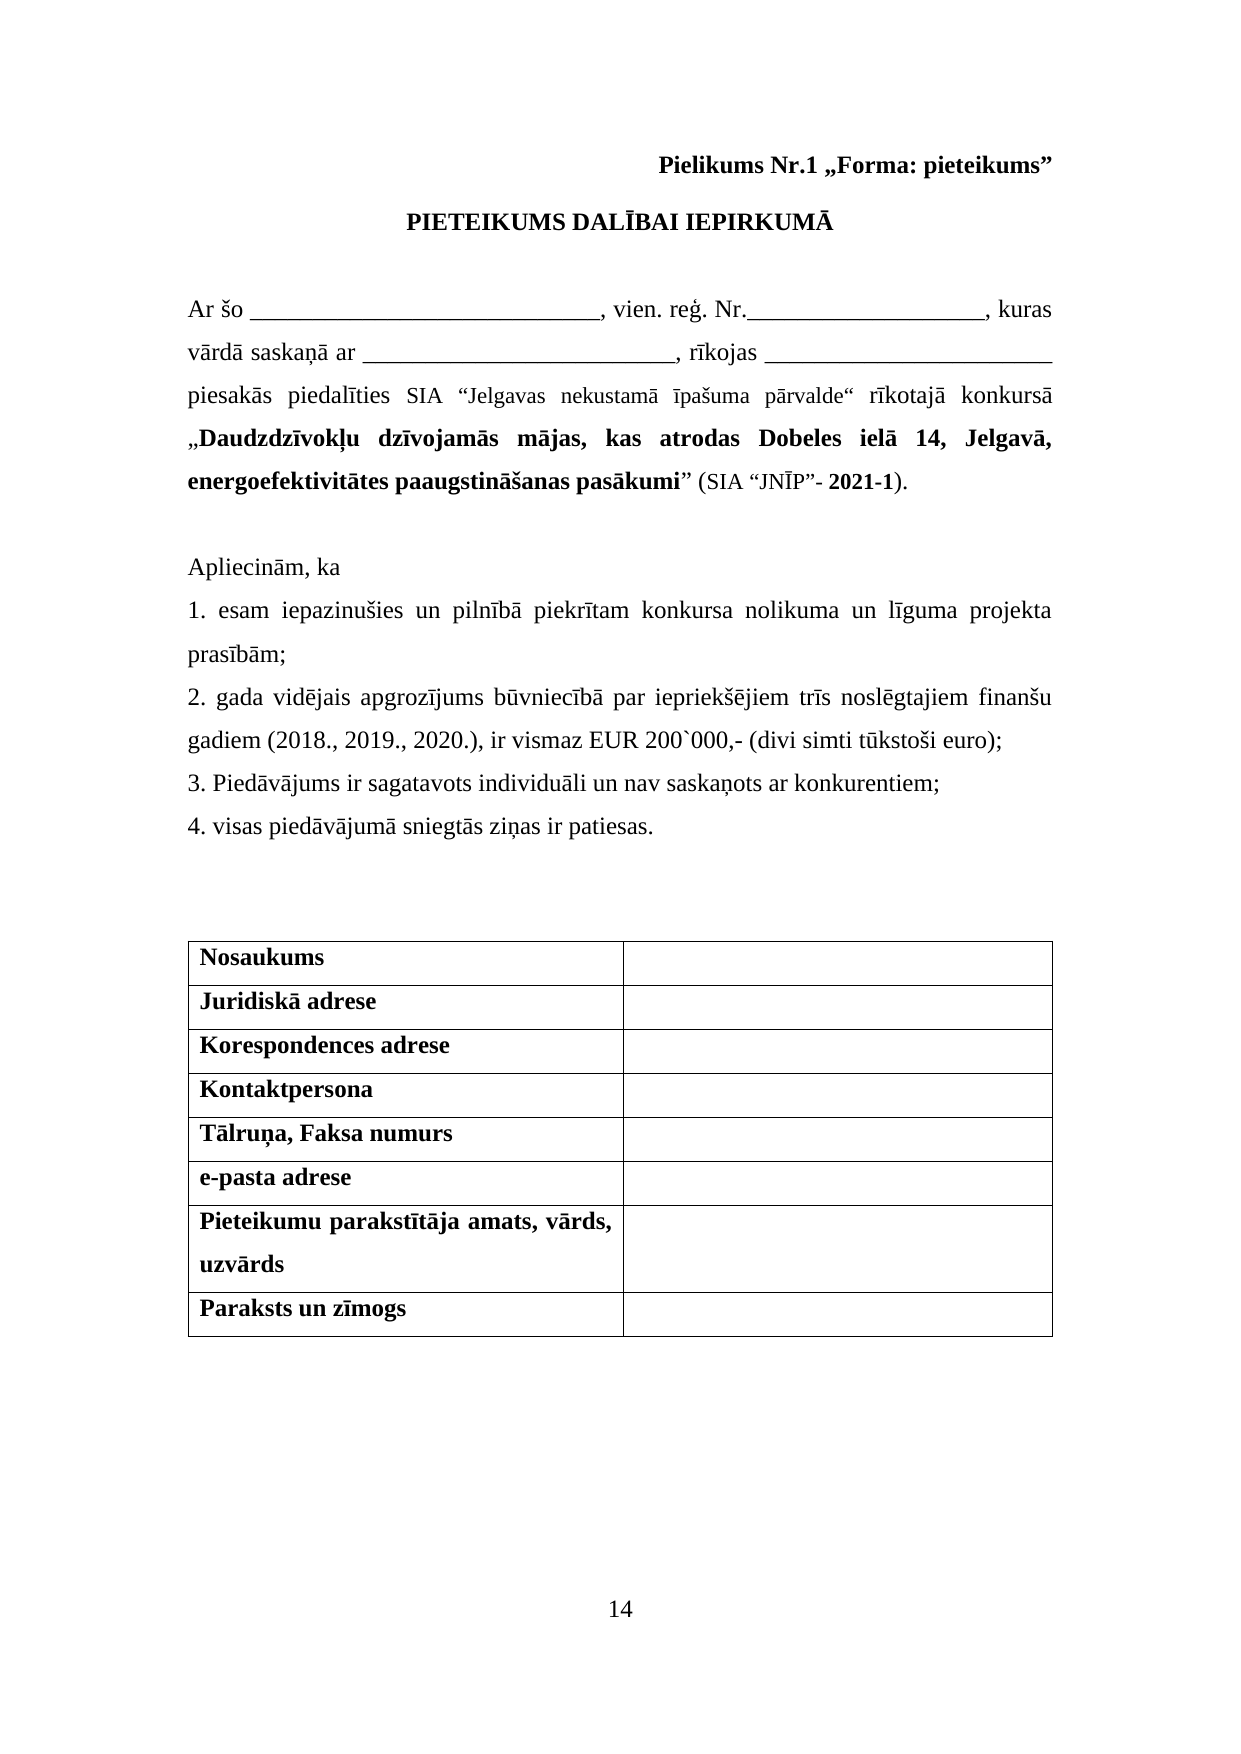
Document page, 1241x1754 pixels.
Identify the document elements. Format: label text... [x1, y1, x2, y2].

table_cell e-pasta adrese [189, 1162, 623, 1205]
table_header [624, 942, 1052, 985]
text 3. Piedāvājums ir sagatavots individuāli un nav saskaņots ar konkurentiem; [187, 768, 1053, 797]
table_cell [624, 1206, 1052, 1292]
table_cell Juridiskā adrese [189, 986, 623, 1029]
table_cell Paraksts un zīmogs [189, 1293, 623, 1336]
text PIETEIKUMS DALĪBAI IEPIRKUMĀ [187, 207, 1053, 236]
text Ar šo ____________________________, vien. reģ. Nr.___________________, kuras vārdā saskaņā ar _________________________, rīkojas _______________________ piesakās piedalīties SIA “Jelgavas nekustamā īpašuma pārvalde“ rīkotajā konkursā „Daudzdzīvokļu dzīvojamās mājas, kas atrodas Dobeles ielā 14, Jelgavā, energoefektivitātes paaugstināšanas pasākumi” (SIA “JNĪP”- 2021-1). [187, 294, 1053, 495]
text 2. gada vidējais apgrozījums būvniecībā par iepriekšējiem trīs noslēgtajiem finanšu gadiem (2018., 2019., 2020.), ir vismaz EUR 200`000,- (divi simti tūkstoši euro); [187, 682, 1053, 754]
table_cell [624, 1162, 1052, 1205]
table_cell Pieteikumu parakstītāja amats, vārds, uzvārds [189, 1206, 623, 1292]
table_cell [624, 986, 1052, 1029]
text 1. esam iepazinušies un pilnībā piekrītam konkursa nolikuma un līguma projekta prasībām; [187, 596, 1053, 667]
table_cell [624, 1293, 1052, 1336]
table_cell [624, 1030, 1052, 1073]
text Pielikums Nr.1 „Forma: pieteikums” [187, 150, 1053, 179]
text 4. visas piedāvājumā sniegtās ziņas ir patiesas. [187, 811, 1053, 840]
table_cell [624, 1074, 1052, 1117]
table_cell [624, 1118, 1052, 1161]
table_cell Kontaktpersona [189, 1074, 623, 1117]
table_cell Tālruņa, Faksa numurs [189, 1118, 623, 1161]
text Apliecinām, ka [187, 552, 1053, 581]
table_cell Korespondences adrese [189, 1030, 623, 1073]
table_header Nosaukums [189, 942, 623, 985]
